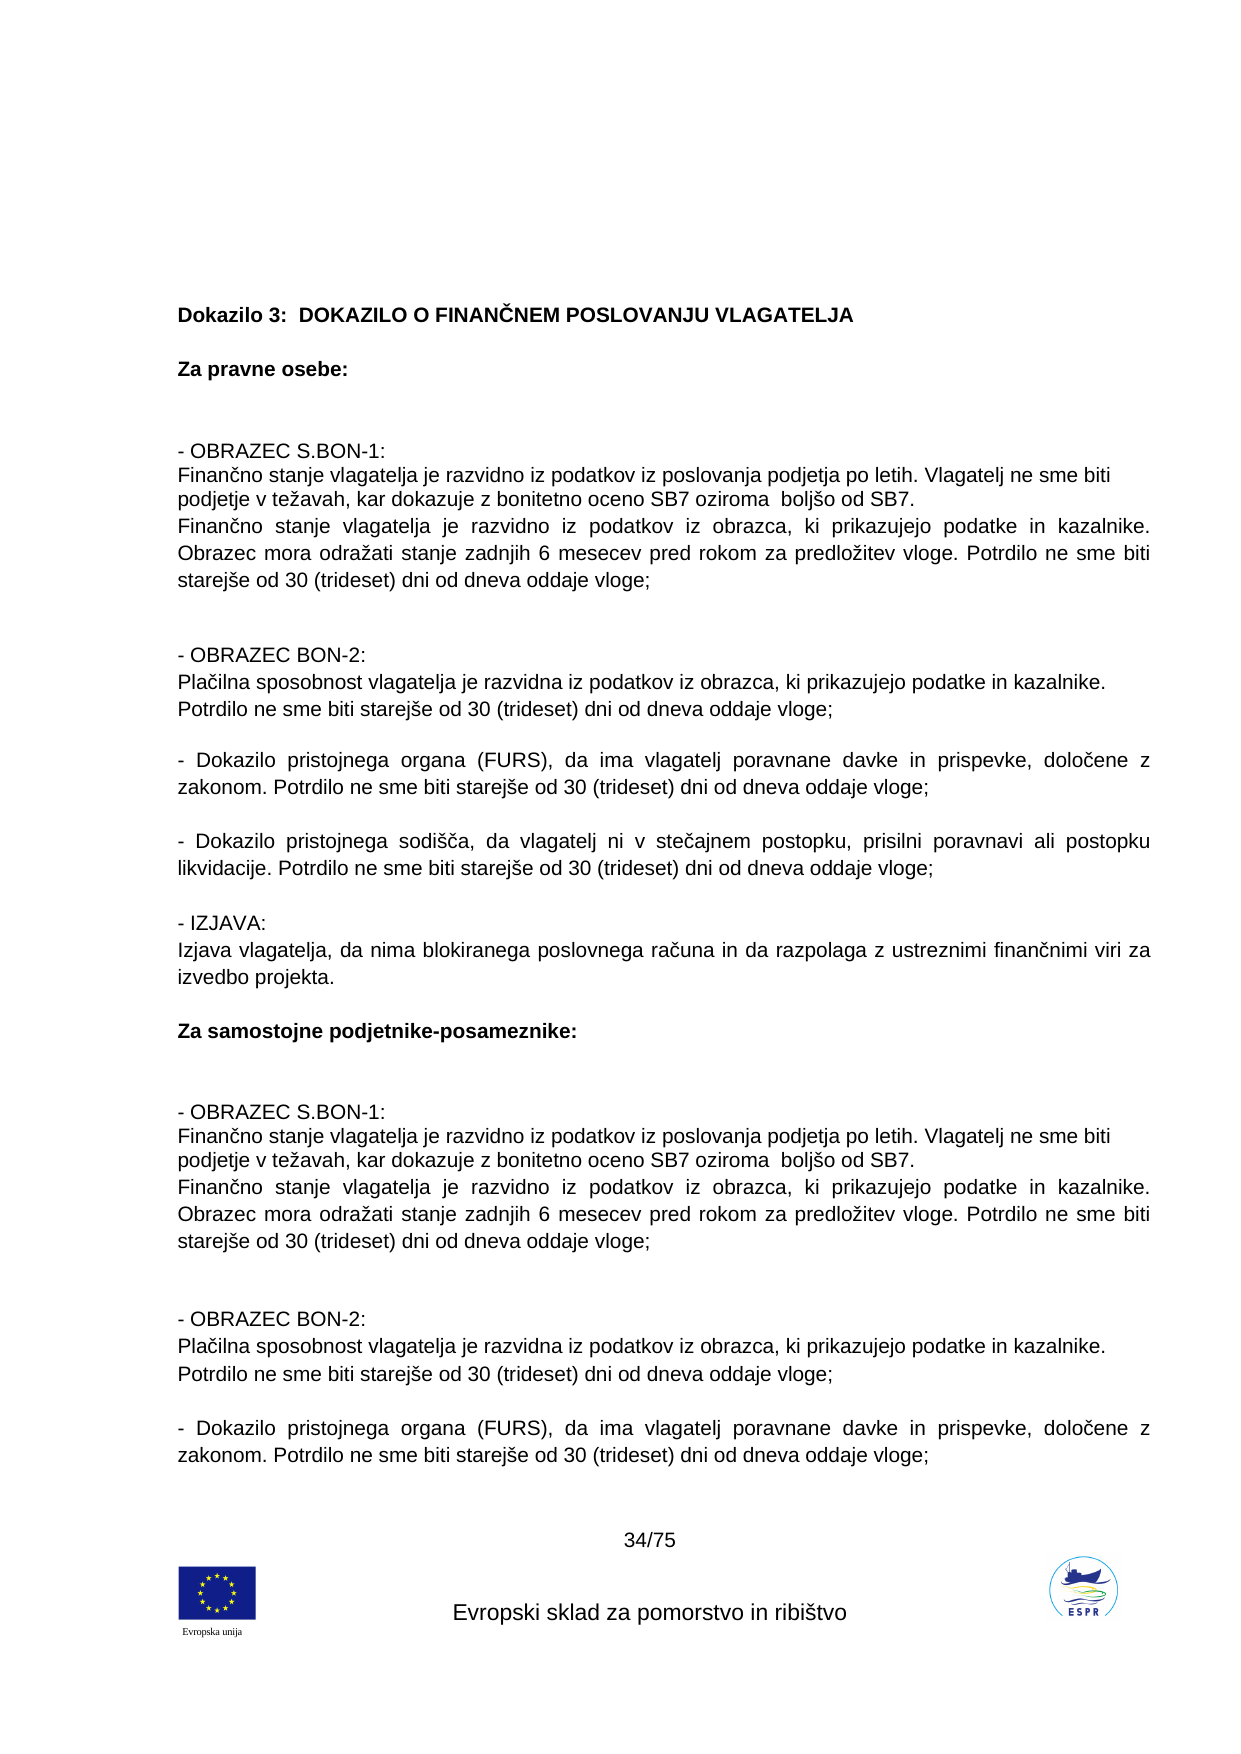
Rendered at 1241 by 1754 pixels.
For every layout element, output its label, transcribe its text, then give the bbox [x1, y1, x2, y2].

text - OBRAZEC BON-2: [177, 639, 1152, 667]
text Potrdilo ne sme biti starejše od 30 (trideset) dni od dneva oddaje vloge; [177, 1358, 1152, 1385]
text Izjava vlagatelja, da nima blokiranega poslovnega računa in da razpolaga z ustreznimi finančnimi viri za izvedbo projekta. [177, 934, 1152, 988]
text Potrdilo ne sme biti starejše od 30 (trideset) dni od dneva oddaje vloge; [177, 694, 1152, 721]
text - OBRAZEC S.BON-1: [177, 435, 1152, 462]
text - Dokazilo pristojnega sodišča, da vlagatelj ni v stečajnem postopku, prisilni poravnavi ali postopku likvidacije. Potrdilo ne sme biti starejše od 30 (trideset) dni od dneva oddaje vloge; [177, 826, 1152, 880]
text Dokazilo 3: DOKAZILO O FINANČNEM POSLOVANJU VLAGATELJA [177, 303, 1152, 327]
text - IZJAVA: [177, 907, 1152, 934]
picture [1044, 1551, 1123, 1621]
text - Dokazilo pristojnega organa (FURS), da ima vlagatelj poravnane davke in prispevke, določene z zakonom. Potrdilo ne sme biti starejše od 30 (trideset) dni od dneva oddaje vloge; [177, 745, 1152, 799]
picture [177, 1565, 257, 1621]
text Plačilna sposobnost vlagatelja je razvidna iz podatkov iz obrazca, ki prikazujejo podatke in kazalnike. [177, 1331, 1152, 1358]
text Finančno stanje vlagatelja je razvidno iz podatkov iz poslovanja podjetja po letih. Vlagatelj ne sme biti podjetje v težavah, kar dokazuje z bonitetno oceno SB7 oziroma boljšo od SB7. [177, 1124, 1152, 1172]
text Finančno stanje vlagatelja je razvidno iz podatkov iz obrazca, ki prikazujejo podatke in kazalnike. Obrazec mora odražati stanje zadnjih 6 mesecev pred rokom za predložitev vloge. Potrdilo ne sme biti starejše od 30 (trideset) dni od dneva oddaje vloge; [177, 510, 1152, 592]
text - OBRAZEC S.BON-1: [177, 1097, 1152, 1124]
text - Dokazilo pristojnega organa (FURS), da ima vlagatelj poravnane davke in prispevke, določene z zakonom. Potrdilo ne sme biti starejše od 30 (trideset) dni od dneva oddaje vloge; [177, 1412, 1152, 1467]
text Finančno stanje vlagatelja je razvidno iz podatkov iz poslovanja podjetja po letih. Vlagatelj ne sme biti podjetje v težavah, kar dokazuje z bonitetno oceno SB7 oziroma boljšo od SB7. [177, 462, 1152, 510]
text Za samostojne podjetnike-posameznike: [177, 1016, 1152, 1043]
text Za pravne osebe: [177, 354, 1152, 381]
text - OBRAZEC BON-2: [177, 1304, 1152, 1331]
text Finančno stanje vlagatelja je razvidno iz podatkov iz obrazca, ki prikazujejo podatke in kazalnike. Obrazec mora odražati stanje zadnjih 6 mesecev pred rokom za predložitev vloge. Potrdilo ne sme biti starejše od 30 (trideset) dni od dneva oddaje vloge; [177, 1172, 1152, 1253]
text Plačilna sposobnost vlagatelja je razvidna iz podatkov iz obrazca, ki prikazujejo podatke in kazalnike. [177, 667, 1152, 694]
